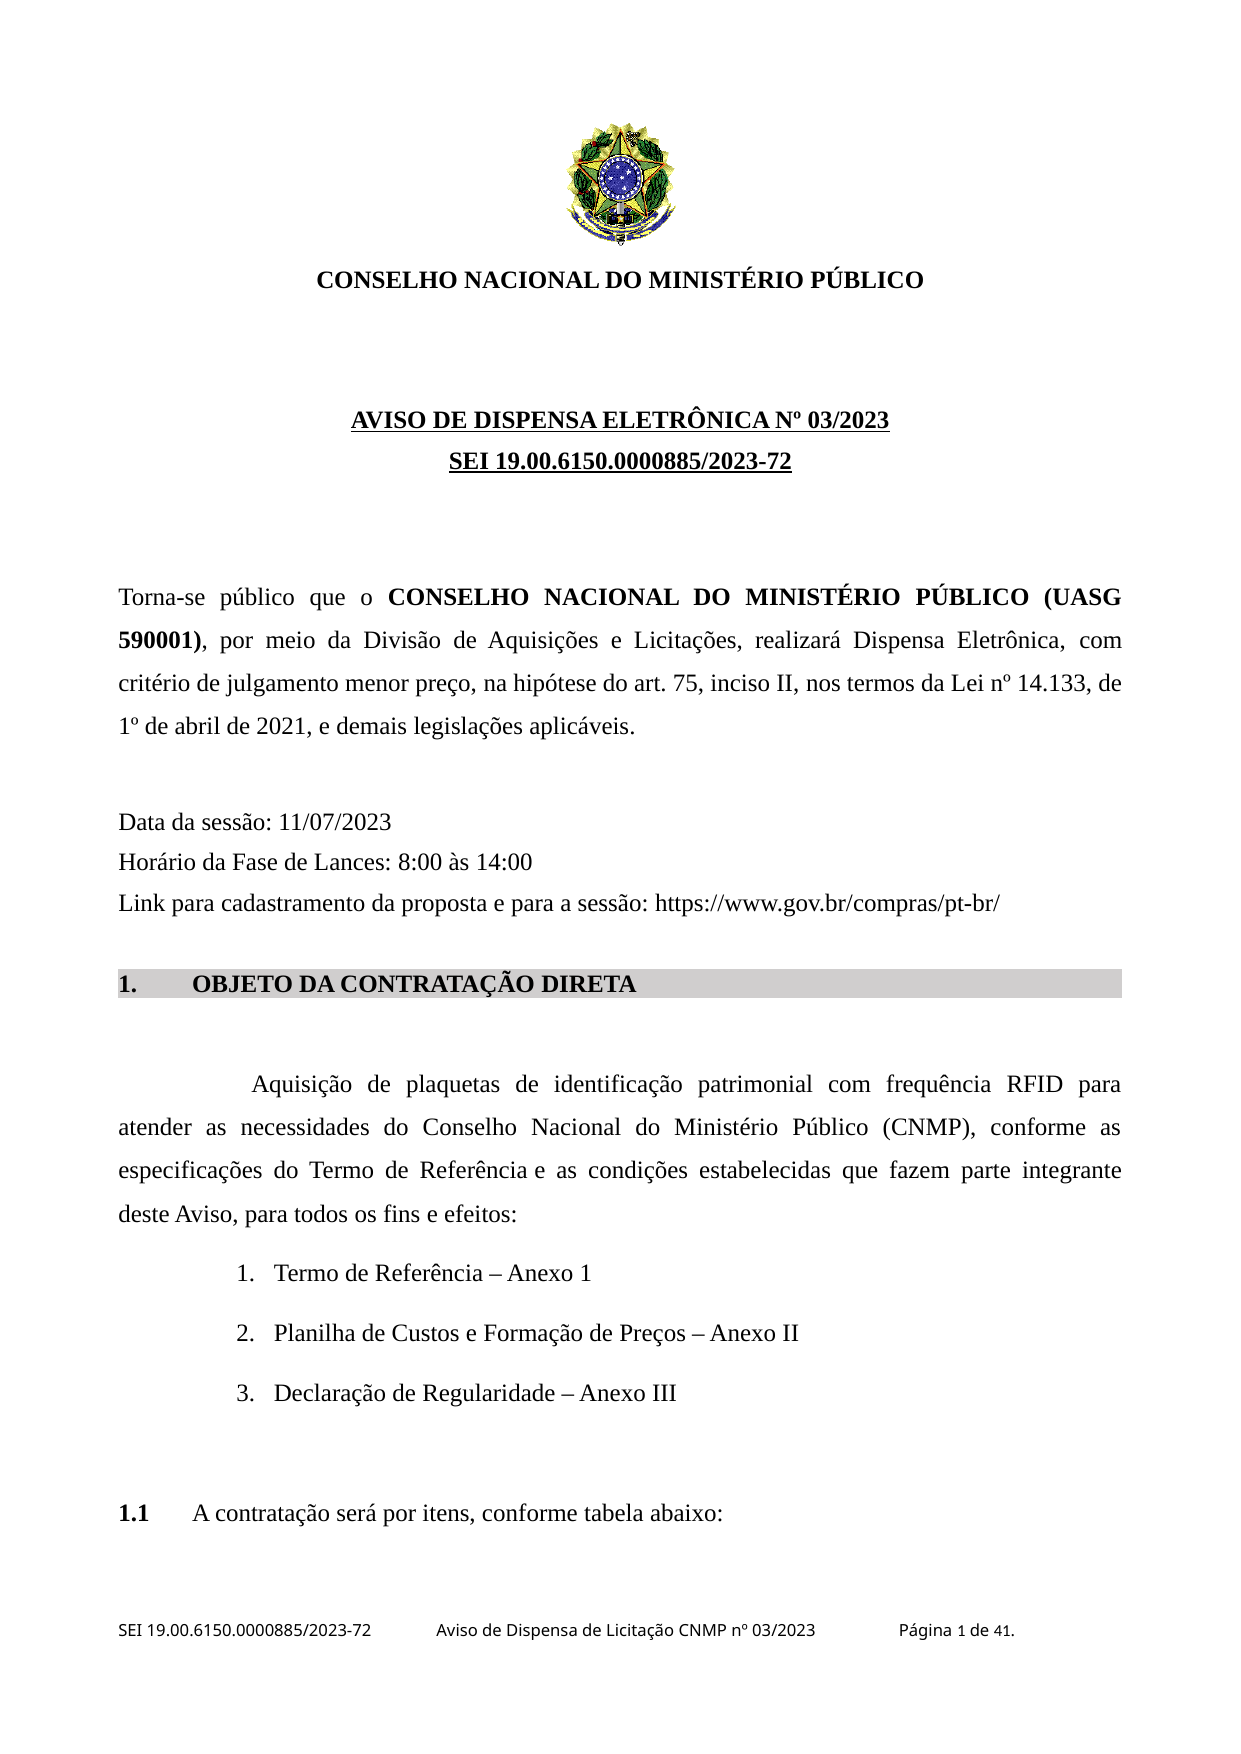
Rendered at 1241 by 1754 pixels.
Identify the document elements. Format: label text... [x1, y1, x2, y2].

picture [561, 118, 679, 248]
list Declaração de Regularidade – Anexo III [236, 1378, 1122, 1407]
list OBJETO DA CONTRATAÇÃO DIRETA [118, 969, 1122, 998]
text Link para cadastramento da proposta e para a sessão: https://www.gov.br/compras/pt-br/ [118, 888, 1122, 917]
text Horário da Fase de Lances: 8:00 às 14:00 [118, 847, 1122, 876]
list Termo de Referência – Anexo 1 [236, 1258, 1122, 1287]
text Aquisição de plaquetas de identificação patrimonial com frequência RFID para atender as necessidades do Conselho Nacional do Ministério Público (CNMP), conforme as especificações do Termo de Referência e as condições estabelecidas que fazem parte integrante deste Aviso, para todos os fins e efeitos: [118, 1069, 1122, 1227]
list A contratação será por itens, conforme tabela abaixo: [118, 1498, 1122, 1526]
list Planilha de Custos e Formação de Preços – Anexo II [236, 1318, 1122, 1347]
text SEI 19.00.6150.0000885/2023-72 [118, 446, 1122, 475]
text AVISO DE DISPENSA ELETRÔNICA Nº 03/2023 [118, 406, 1122, 434]
text Torna-se público que o CONSELHO NACIONAL DO MINISTÉRIO PÚBLICO (UASG 590001), por meio da Divisão de Aquisições e Licitações, realizará Dispensa Eletrônica, com critério de julgamento menor preço, na hipótese do art. 75, inciso II, nos termos da Lei nº 14.133, de 1º de abril de 2021, e demais legislações aplicáveis. [118, 582, 1122, 740]
text Data da sessão: 11/07/2023 [118, 807, 1122, 836]
